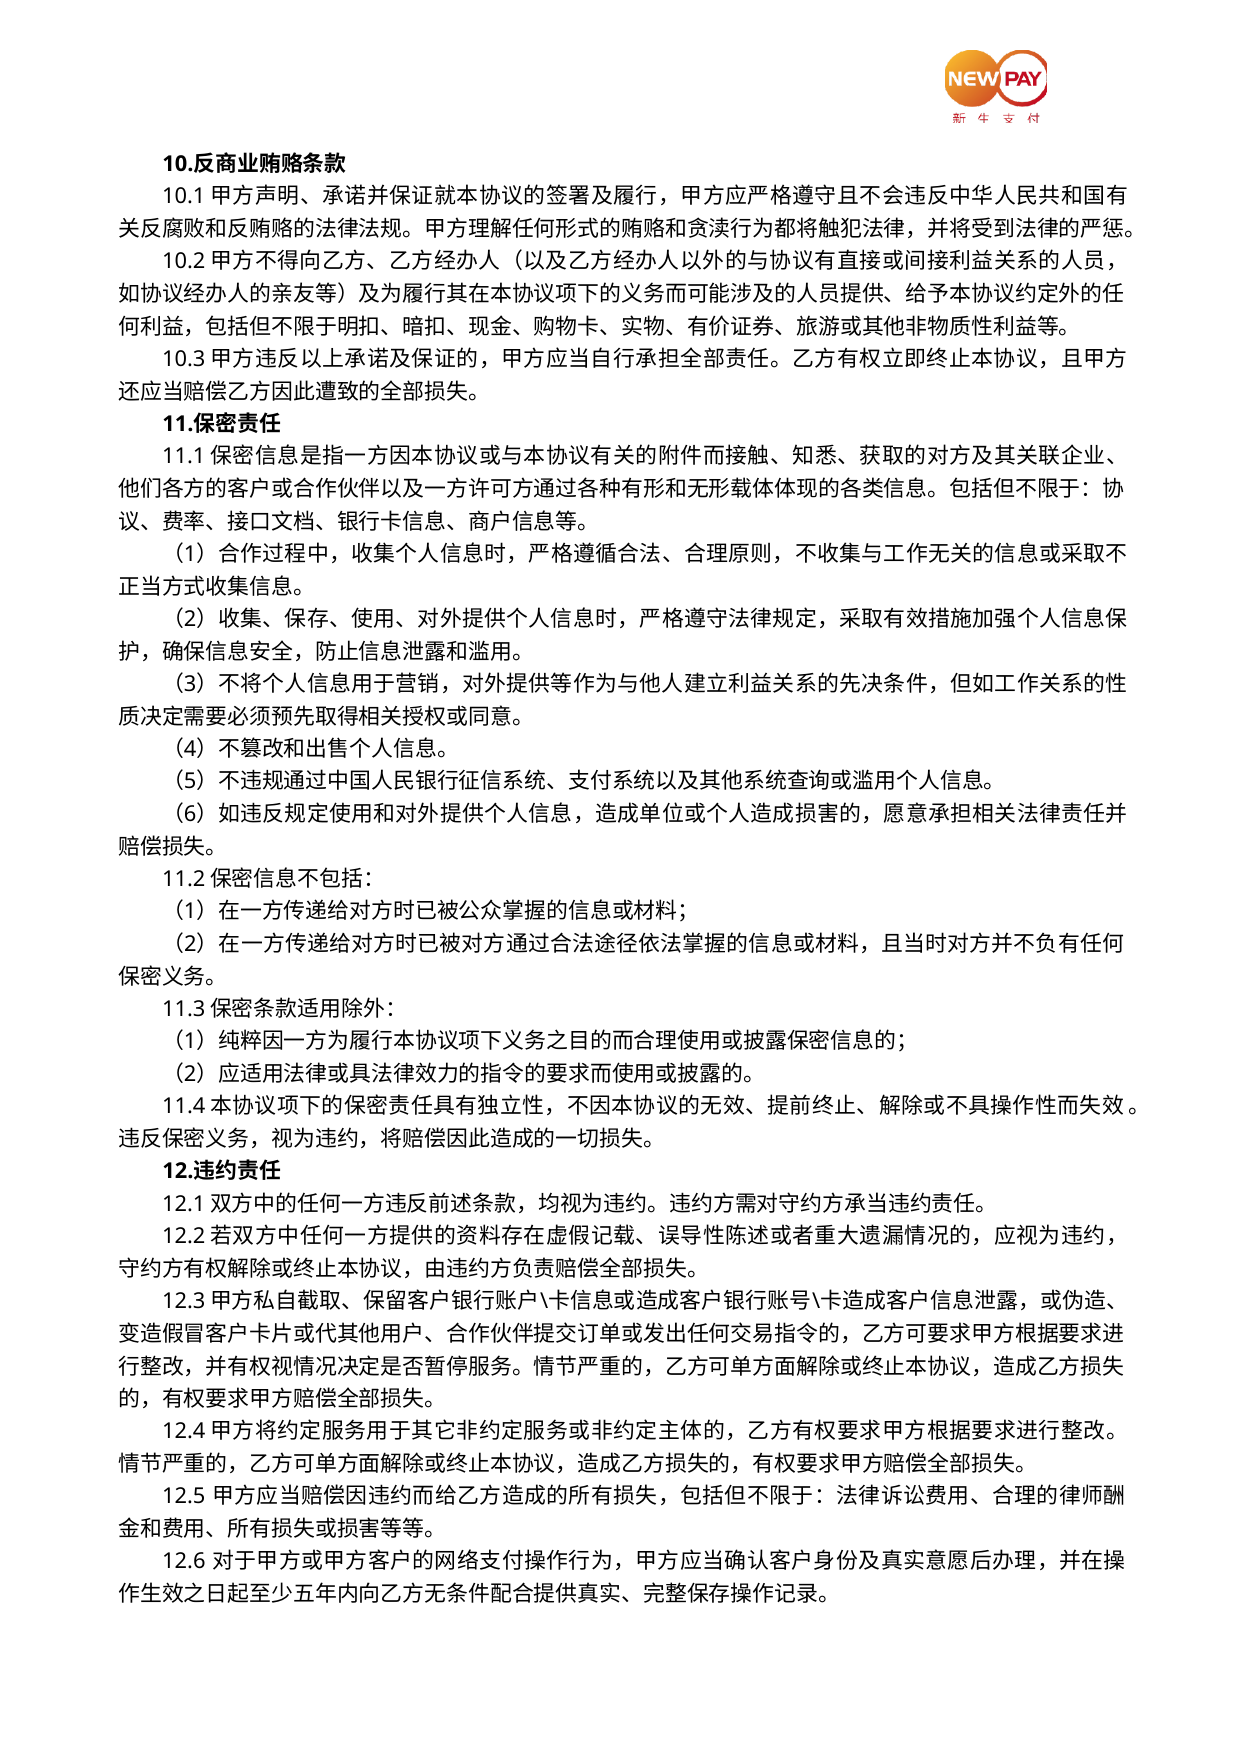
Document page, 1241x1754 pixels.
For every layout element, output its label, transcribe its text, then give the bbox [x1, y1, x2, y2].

list 不篡改和出售个人信息。 [118, 731, 1128, 763]
text （2）应适用法律或具法律效力的指令的要求而使用或披露的。 [118, 1056, 1128, 1088]
text 12.1双方中的任何一方违反前述条款，均视为违约。违约方需对守约方承当违约责任。 [118, 1186, 1128, 1218]
text 10.3甲方违反以上承诺及保证的，甲方应当自行承担全部责任。乙方有权立即终止本协议，且甲方还应当赔偿乙方因此遭致的全部损失。 [118, 341, 1128, 406]
text 10.反商业贿赂条款 [118, 146, 1128, 178]
list 不违规通过中国人民银行征信系统、支付系统以及其他系统查询或滥用个人信息。 [118, 763, 1128, 796]
text 12.4甲方将约定服务用于其它非约定服务或非约定主体的，乙方有权要求甲方根据要求进行整改。情节严重的，乙方可单方面解除或终止本协议，造成乙方损失的，有权要求甲方赔偿全部损失。 [118, 1413, 1128, 1478]
text 10.2甲方不得向乙方、乙方经办人（以及乙方经办人以外的与协议有直接或间接利益关系的人员，如协议经办人的亲友等）及为履行其在本协议项下的义务而可能涉及的人员提供、给予本协议约定外的任何利益，包括但不限于明扣、暗扣、现金、购物卡、实物、有价证券、旅游或其他非物质性利益等。 [118, 243, 1128, 341]
list 合作过程中，收集个人信息时，严格遵循合法、合理原则，不收集与工作无关的信息或采取不正当方式收集信息。 [118, 536, 1128, 601]
text 12.5 甲方应当赔偿因违约而给乙方造成的所有损失，包括但不限于：法律诉讼费用、合理的律师酬金和费用、所有损失或损害等等。 [118, 1478, 1128, 1543]
text （1）在一方传递给对方时已被公众掌握的信息或材料； [118, 893, 1128, 926]
text 12.2若双方中任何一方提供的资料存在虚假记载、误导性陈述或者重大遗漏情况的，应视为违约，守约方有权解除或终止本协议，由违约方负责赔偿全部损失。 [118, 1218, 1128, 1283]
text 11.4本协议项下的保密责任具有独立性，不因本协议的无效、提前终止、解除或不具操作性而失效。违反保密义务，视为违约，将赔偿因此造成的一切损失。 [118, 1088, 1128, 1153]
text （1）纯粹因一方为履行本协议项下义务之目的而合理使用或披露保密信息的； [118, 1023, 1128, 1056]
text 11.1保密信息是指一方因本协议或与本协议有关的附件而接触、知悉、获取的对方及其关联企业、他们各方的客户或合作伙伴以及一方许可方通过各种有形和无形载体体现的各类信息。包括但不限于：协议、费率、接口文档、银行卡信息、商户信息等。 [118, 438, 1128, 536]
list 如违反规定使用和对外提供个人信息，造成单位或个人造成损害的，愿意承担相关法律责任并赔偿损失。 [118, 796, 1128, 861]
text 10.1甲方声明、承诺并保证就本协议的签署及履行，甲方应严格遵守且不会违反中华人民共和国有关反腐败和反贿赂的法律法规。甲方理解任何形式的贿赂和贪渎行为都将触犯法律，并将受到法律的严惩。 [118, 178, 1128, 243]
list 不将个人信息用于营销，对外提供等作为与他人建立利益关系的先决条件，但如工作关系的性质决定需要必须预先取得相关授权或同意。 [118, 666, 1128, 731]
text （2）在一方传递给对方时已被对方通过合法途径依法掌握的信息或材料，且当时对方并不负有任何保密义务。 [118, 926, 1128, 991]
list 收集、保存、使用、对外提供个人信息时，严格遵守法律规定，采取有效措施加强个人信息保护，确保信息安全，防止信息泄露和滥用。 [118, 601, 1128, 666]
text 11.保密责任 [118, 406, 1128, 438]
text 11.3保密条款适用除外： [118, 991, 1128, 1023]
text 12.违约责任 [118, 1153, 1128, 1186]
text 11.2保密信息不包括： [118, 861, 1128, 893]
picture [943, 50, 1047, 122]
text 12.6 对于甲方或甲方客户的网络支付操作行为，甲方应当确认客户身份及真实意愿后办理，并在操作生效之日起至少五年内向乙方无条件配合提供真实、完整保存操作记录。 [118, 1543, 1128, 1608]
text 12.3甲方私自截取、保留客户银行账户\卡信息或造成客户银行账号\卡造成客户信息泄露，或伪造、变造假冒客户卡片或代其他用户、合作伙伴提交订单或发出任何交易指令的，乙方可要求甲方根据要求进行整改，并有权视情况决定是否暂停服务。情节严重的，乙方可单方面解除或终止本协议，造成乙方损失的，有权要求甲方赔偿全部损失。 [118, 1283, 1128, 1413]
